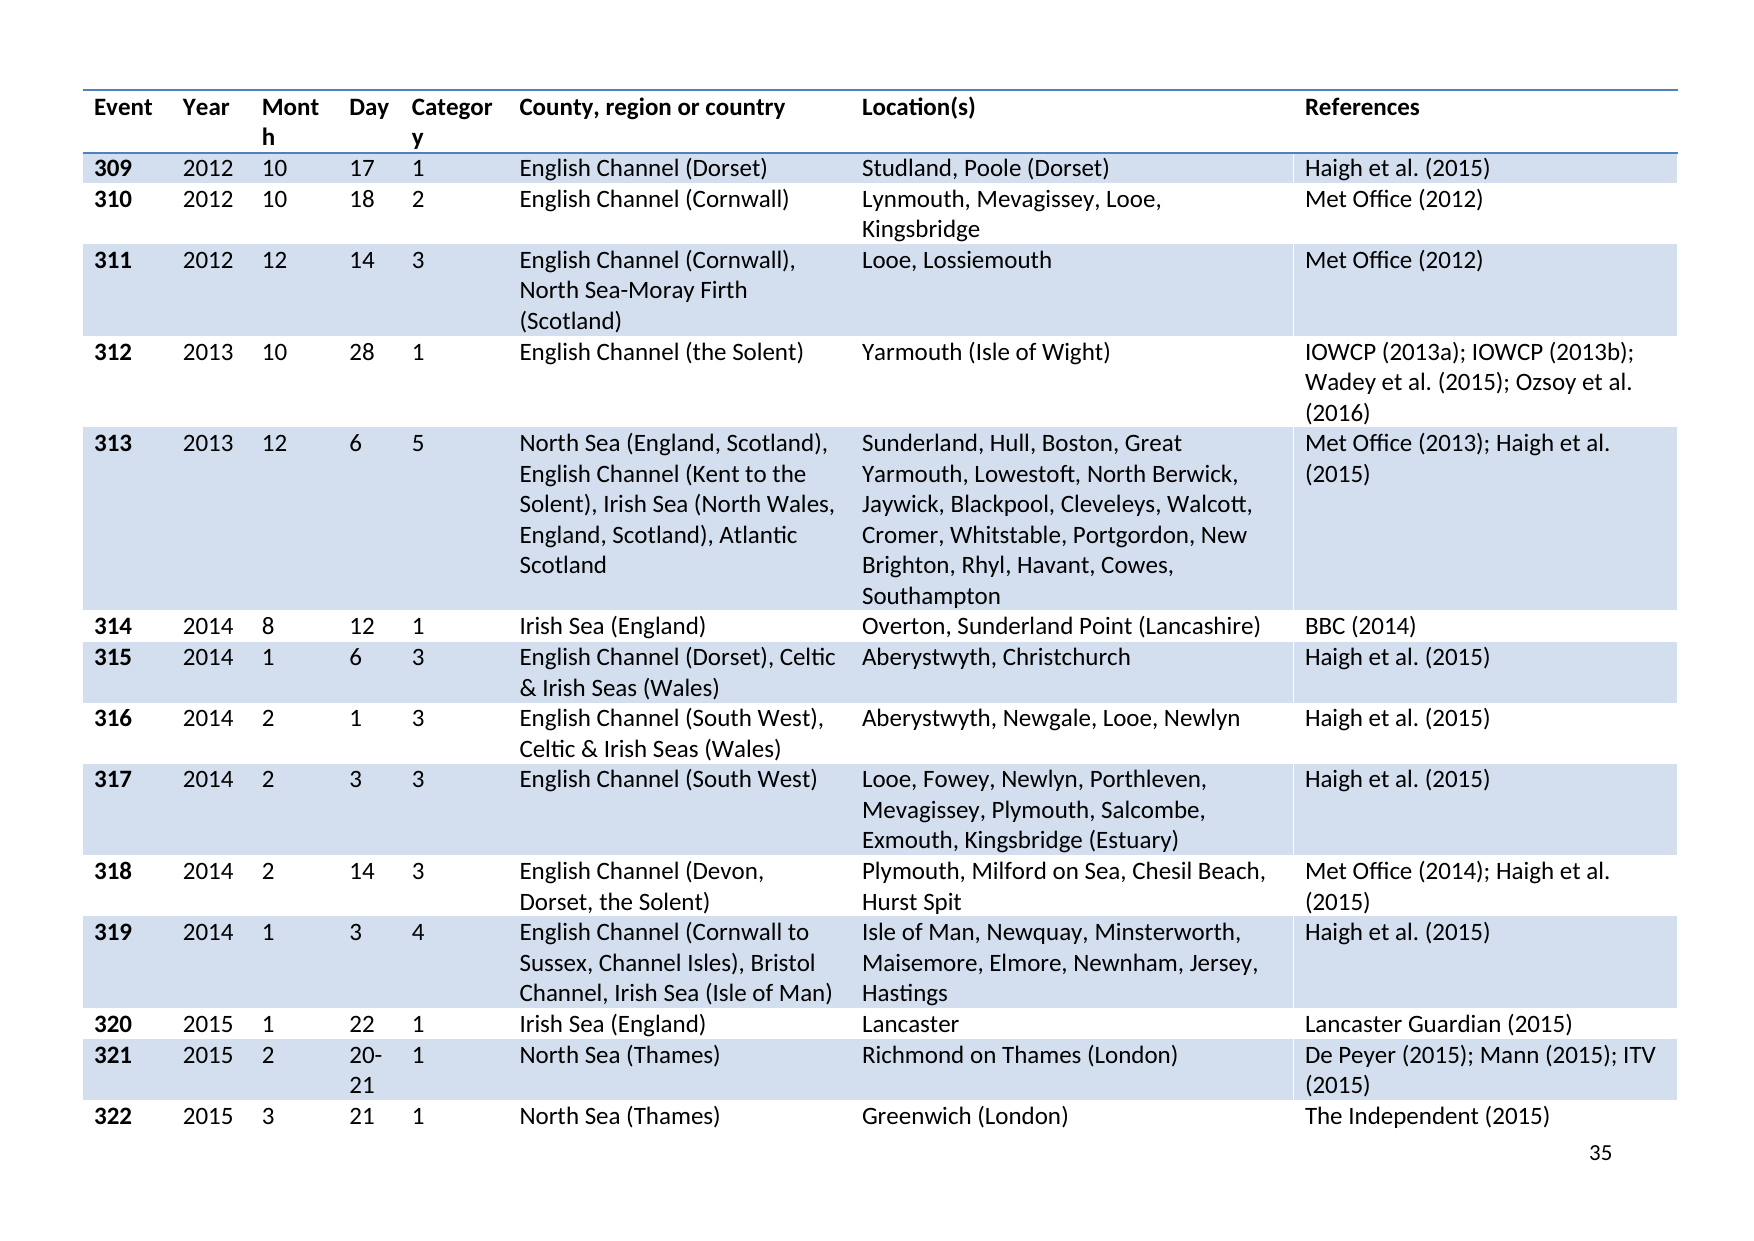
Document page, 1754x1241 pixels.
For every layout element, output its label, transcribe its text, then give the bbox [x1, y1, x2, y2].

table_header County, region or country [508, 91, 851, 152]
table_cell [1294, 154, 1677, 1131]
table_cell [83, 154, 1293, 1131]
table_header Day [338, 91, 400, 152]
table_header Year [171, 91, 250, 152]
table_header References [1294, 91, 1677, 152]
table_header Category [400, 91, 508, 152]
table_header Location(s) [851, 91, 1293, 152]
table_header Month [250, 91, 338, 152]
table_header Event [83, 91, 171, 152]
